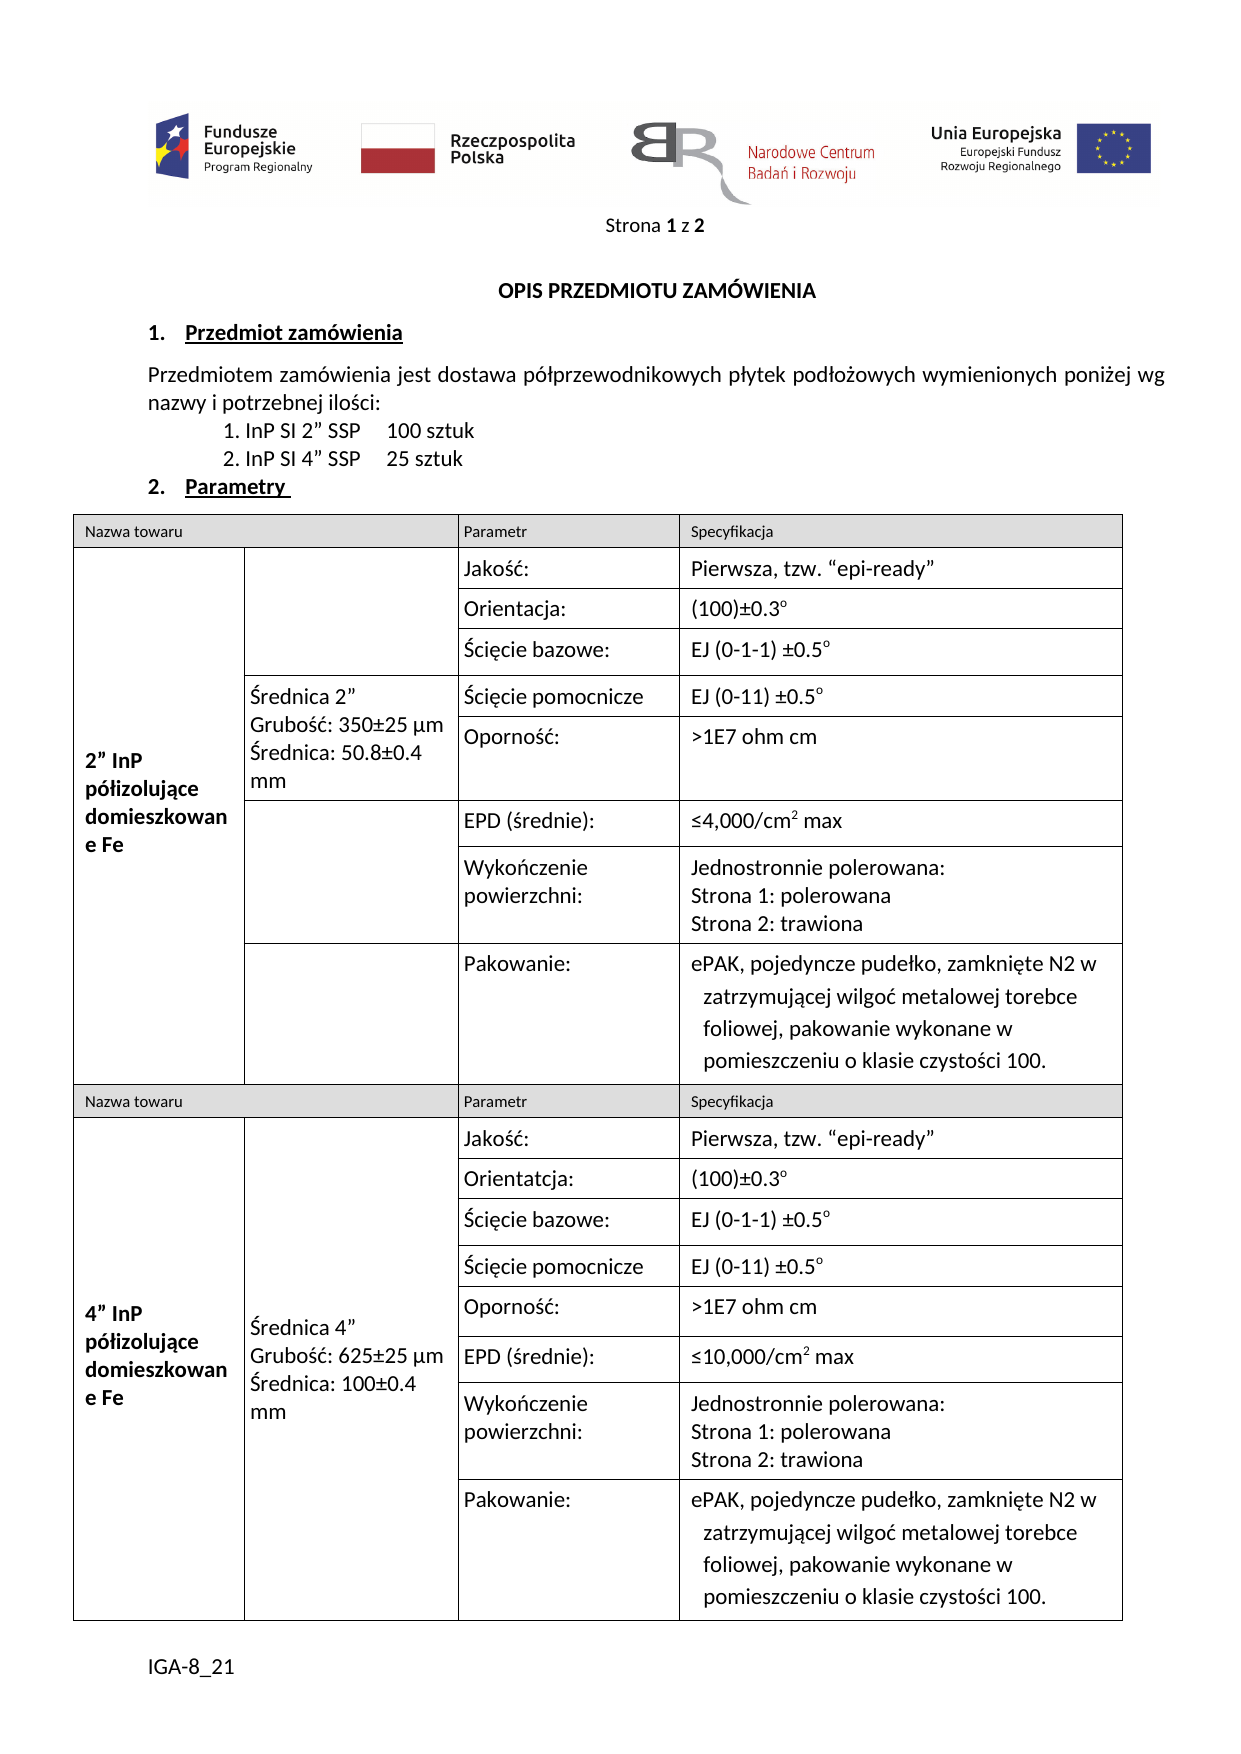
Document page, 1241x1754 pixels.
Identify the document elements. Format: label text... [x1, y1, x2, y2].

table_header Specyfikacja [680, 515, 1122, 547]
table_cell Jakość: [459, 1118, 679, 1157]
table_cell Jednostronnie polerowana: Strona 1: polerowana Strona 2: trawiona [680, 847, 1122, 943]
table_header Nazwa towaru [74, 515, 458, 547]
table_cell >1E7 ohm cm [680, 1287, 1122, 1336]
table_cell Średnica 4” Grubość: 625±25 µm Średnica: 100±0.4 mm [245, 1118, 458, 1620]
table_cell Ścięcie pomocnicze [459, 1246, 679, 1286]
text 1. InP SI 2” SSP 100 sztuk [148, 416, 1167, 444]
table_cell EPD (średnie): [459, 1337, 679, 1382]
table_cell Ścięcie bazowe: [459, 629, 679, 675]
table_cell ≤4,000/cm2 max [680, 801, 1122, 846]
table_cell Parametr [459, 1085, 679, 1117]
table_cell EJ (0-1-1) ±0.5o [680, 1199, 1122, 1245]
table_cell Specyfikacja [680, 1085, 1122, 1117]
table_cell ePAK, pojedyncze pudełko, zamknięte N2 w zatrzymującej wilgoć metalowej torebce foliowej, pakowanie wykonane w pomieszczeniu o klasie czystości 100. [680, 1480, 1122, 1620]
table_cell EPD (średnie): [459, 801, 679, 846]
table_cell 4” InP półizolujące domieszkowane Fe [74, 1118, 244, 1620]
table_cell [245, 548, 458, 675]
table_cell Pierwsza, tzw. “epi-ready” [680, 1118, 1122, 1157]
table_cell 2” InP półizolujące domieszkowane Fe [74, 548, 244, 1084]
table_cell Wykończenie powierzchni: [459, 1383, 679, 1479]
table_cell (100)±0.3o [680, 1159, 1122, 1198]
table_cell ≤10,000/cm2 max [680, 1337, 1122, 1382]
table_cell ePAK, pojedyncze pudełko, zamknięte N2 w zatrzymującej wilgoć metalowej torebce foliowej, pakowanie wykonane w pomieszczeniu o klasie czystości 100. [680, 944, 1122, 1084]
table_cell Nazwa towaru [74, 1085, 458, 1117]
table_cell Jednostronnie polerowana: Strona 1: polerowana Strona 2: trawiona [680, 1383, 1122, 1479]
table_cell Pierwsza, tzw. “epi-ready” [680, 548, 1122, 587]
picture [147, 101, 1161, 207]
table_cell [245, 944, 458, 1084]
table_cell Oporność: [459, 717, 679, 800]
table_cell Ścięcie pomocnicze [459, 676, 679, 716]
table_cell [245, 801, 458, 943]
table_cell Pakowanie: [459, 944, 679, 1084]
table_cell >1E7 ohm cm [680, 717, 1122, 800]
text 2. InP SI 4” SSP 25 sztuk [148, 444, 1167, 472]
text OPIS PRZEDMIOTU ZAMÓWIENIA [148, 276, 1167, 304]
table_cell Jakość: [459, 548, 679, 587]
table_cell Wykończenie powierzchni: [459, 847, 679, 943]
table_cell EJ (0-1-1) ±0.5o [680, 629, 1122, 675]
table_cell Ścięcie bazowe: [459, 1199, 679, 1245]
table_cell EJ (0-11) ±0.5o [680, 1246, 1122, 1286]
table_cell Orientacja: [459, 589, 679, 628]
table_cell Oporność: [459, 1287, 679, 1336]
list Przedmiot zamówienia [148, 318, 1167, 346]
list Parametry [148, 472, 1167, 500]
text Przedmiotem zamówienia jest dostawa półprzewodnikowych płytek podłożowych wymienionych poniżej wg nazwy i potrzebnej ilości: [148, 360, 1167, 416]
table_cell Pakowanie: [459, 1480, 679, 1620]
table_header Parametr [459, 515, 679, 547]
table_cell EJ (0-11) ±0.5o [680, 676, 1122, 716]
table_cell Średnica 2” Grubość: 350±25 µm Średnica: 50.8±0.4 mm [245, 676, 458, 800]
table_cell Orientatcja: [459, 1159, 679, 1198]
table_cell (100)±0.3o [680, 589, 1122, 628]
